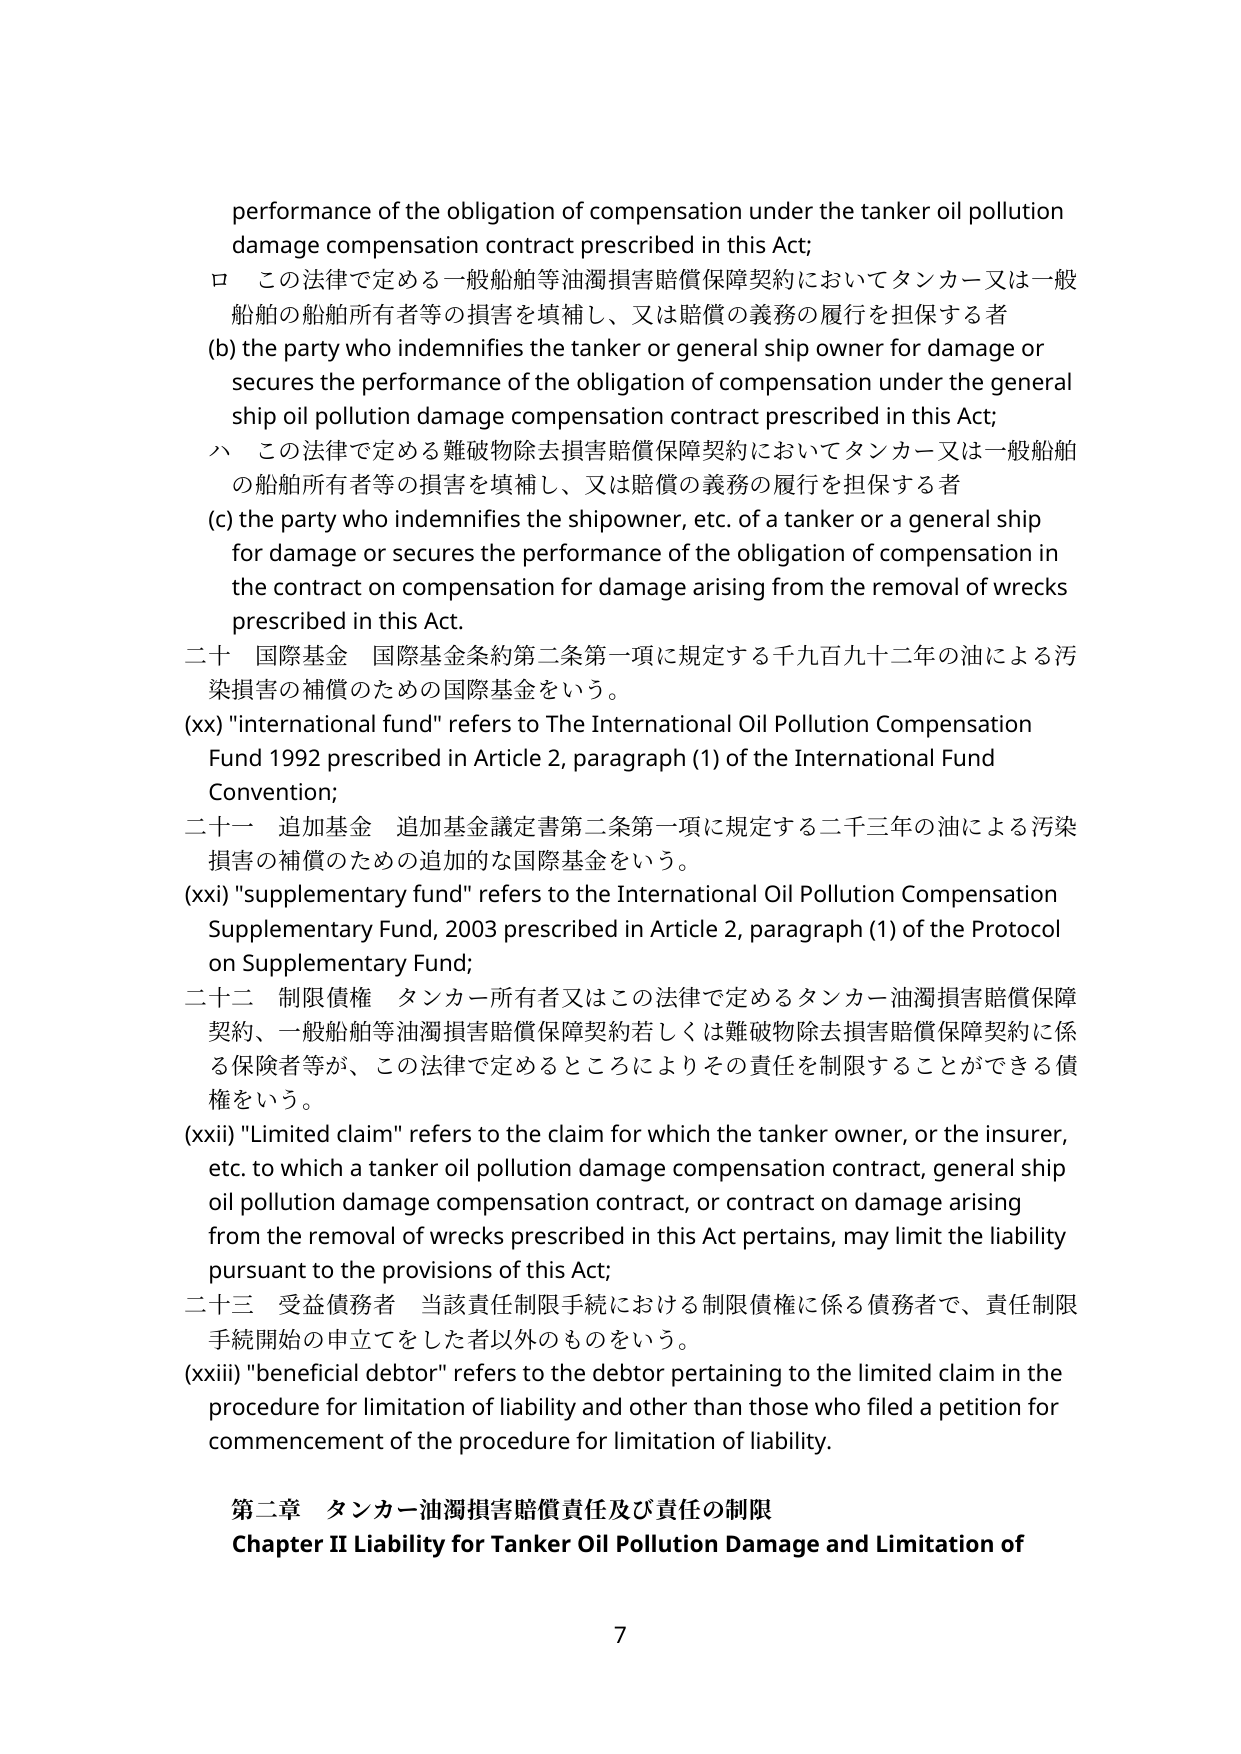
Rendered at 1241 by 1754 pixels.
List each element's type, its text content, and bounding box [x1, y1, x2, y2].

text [230, 1526, 1079, 1560]
text (xxii) "Limited claim" refers to the claim for which the tanker owner, or the insurer, etc. to which a tanker oil pollution damage compensation contract, general ship oil pollution damage compensation contract, or contract on damage arising from the removal of wrecks prescribed in this Act pertains, may limit the liability pursuant to the provisions of this Act; [184, 1116, 1079, 1287]
text 二十一 追加基金 追加基金議定書第二条第一項に規定する二千三年の油による汚染損害の補償のための追加的な国際基金をいう。 [184, 809, 1079, 877]
text ロ この法律で定める一般船舶等油濁損害賠償保障契約においてタンカー又は一般船舶の船舶所有者等の損害を填補し、又は賠償の義務の履行を担保する者 [207, 262, 1079, 330]
text (xxi) "supplementary fund" refers to the International Oil Pollution Compensation Supplementary Fund, 2003 prescribed in Article 2, paragraph (1) of the Protocol on Supplementary Fund; [184, 877, 1079, 979]
text (b) the party who indemnifies the tanker or general ship owner for damage or secures the performance of the obligation of compensation under the general ship oil pollution damage compensation contract prescribed in this Act; [207, 330, 1079, 433]
text 第二章 タンカー油濁損害賠償責任及び責任の制限 [230, 1492, 1079, 1526]
text (xx) "international fund" refers to The International Oil Pollution Compensation Fund 1992 prescribed in Article 2, paragraph (1) of the International Fund Convention; [184, 706, 1079, 809]
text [207, 194, 1079, 262]
text (c) the party who indemnifies the shipowner, etc. of a tanker or a general ship for damage or secures the performance of the obligation of compensation in the contract on compensation for damage arising from the removal of wrecks prescribed in this Act. [207, 501, 1079, 638]
text 二十 国際基金 国際基金条約第二条第一項に規定する千九百九十二年の油による汚染損害の補償のための国際基金をいう。 [184, 638, 1079, 706]
text 二十二 制限債権 タンカー所有者又はこの法律で定めるタンカー油濁損害賠償保障契約、一般船舶等油濁損害賠償保障契約若しくは難破物除去損害賠償保障契約に係る保険者等が、この法律で定めるところによりその責任を制限することができる債権をいう。 [184, 979, 1079, 1116]
text ハ この法律で定める難破物除去損害賠償保障契約においてタンカー又は一般船舶の船舶所有者等の損害を填補し、又は賠償の義務の履行を担保する者 [207, 433, 1079, 501]
text 二十三 受益債務者 当該責任制限手続における制限債権に係る債務者で、責任制限手続開始の申立てをした者以外のものをいう。 [184, 1287, 1079, 1355]
text (xxiii) "beneficial debtor" refers to the debtor pertaining to the limited claim in the procedure for limitation of liability and other than those who filed a petition for commencement of the procedure for limitation of liability. [184, 1355, 1079, 1458]
